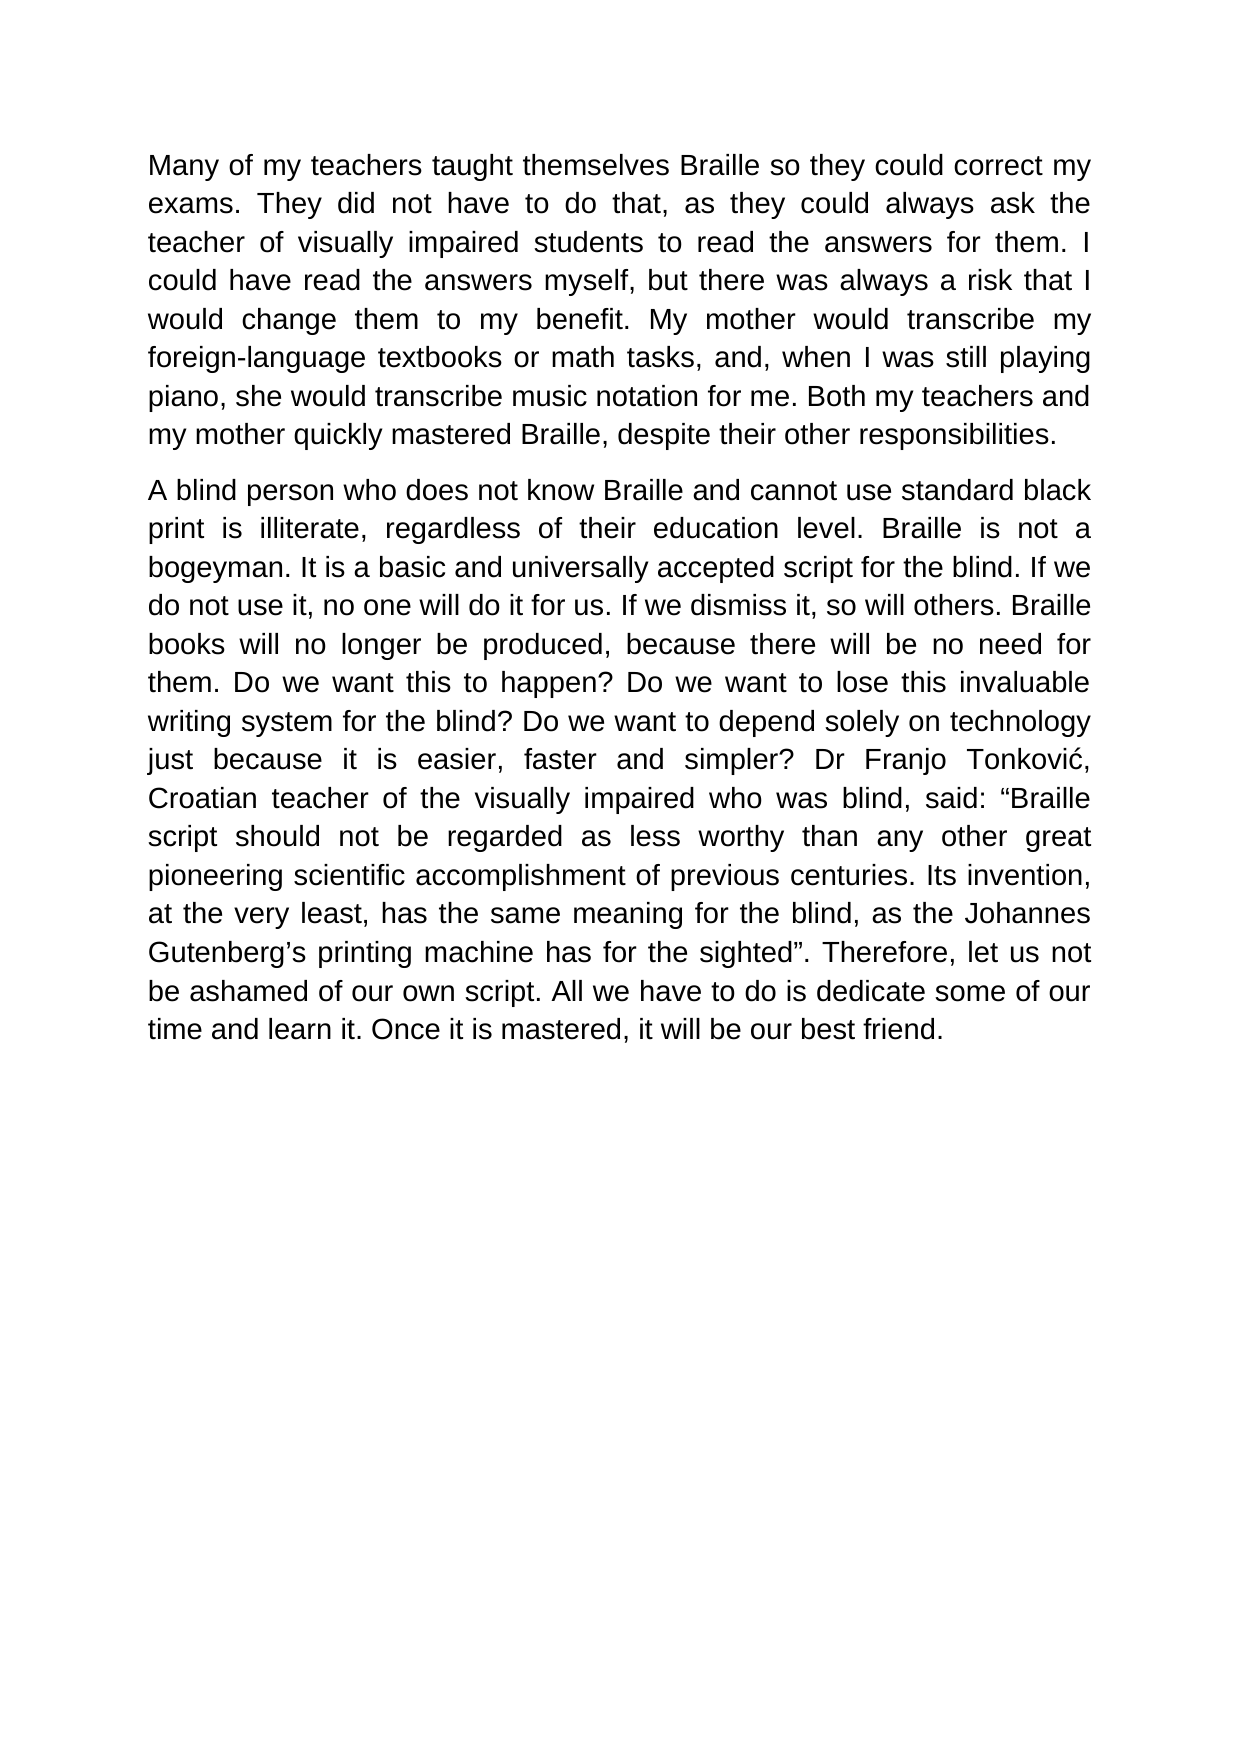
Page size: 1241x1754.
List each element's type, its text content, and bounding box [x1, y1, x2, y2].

text A blind person who does not know Braille and cannot use standard black print is illiterate, regardless of their education level. Braille is not a bogeyman. It is a basic and universally accepted script for the blind. If we do not use it, no one will do it for us. If we dismiss it, so will others. Braille books will no longer be produced, because there will be no need for them. Do we want this to happen? Do we want to lose this invaluable writing system for the blind? Do we want to depend solely on technology just because it is easier, faster and simpler? Dr Franjo Tonković, Croatian teacher of the visually impaired who was blind, said: “Braille script should not be regarded as less worthy than any other great pioneering scientific accomplishment of previous centuries. Its invention, at the very least, has the same meaning for the blind, as the Johannes Gutenberg’s printing machine has for the sighted”. Therefore, let us not be ashamed of our own script. All we have to do is dedicate some of our time and learn it. Once it is mastered, it will be our best friend. [148, 473, 1093, 1046]
text Many of my teachers taught themselves Braille so they could correct my exams. They did not have to do that, as they could always ask the teacher of visually impaired students to read the answers for them. I could have read the answers myself, but there was always a risk that I would change them to my benefit. My mother would transcribe my foreign-language textbooks or math tasks, and, when I was still playing piano, she would transcribe music notation for me. Both my teachers and my mother quickly mastered Braille, despite their other responsibilities. [148, 148, 1093, 451]
